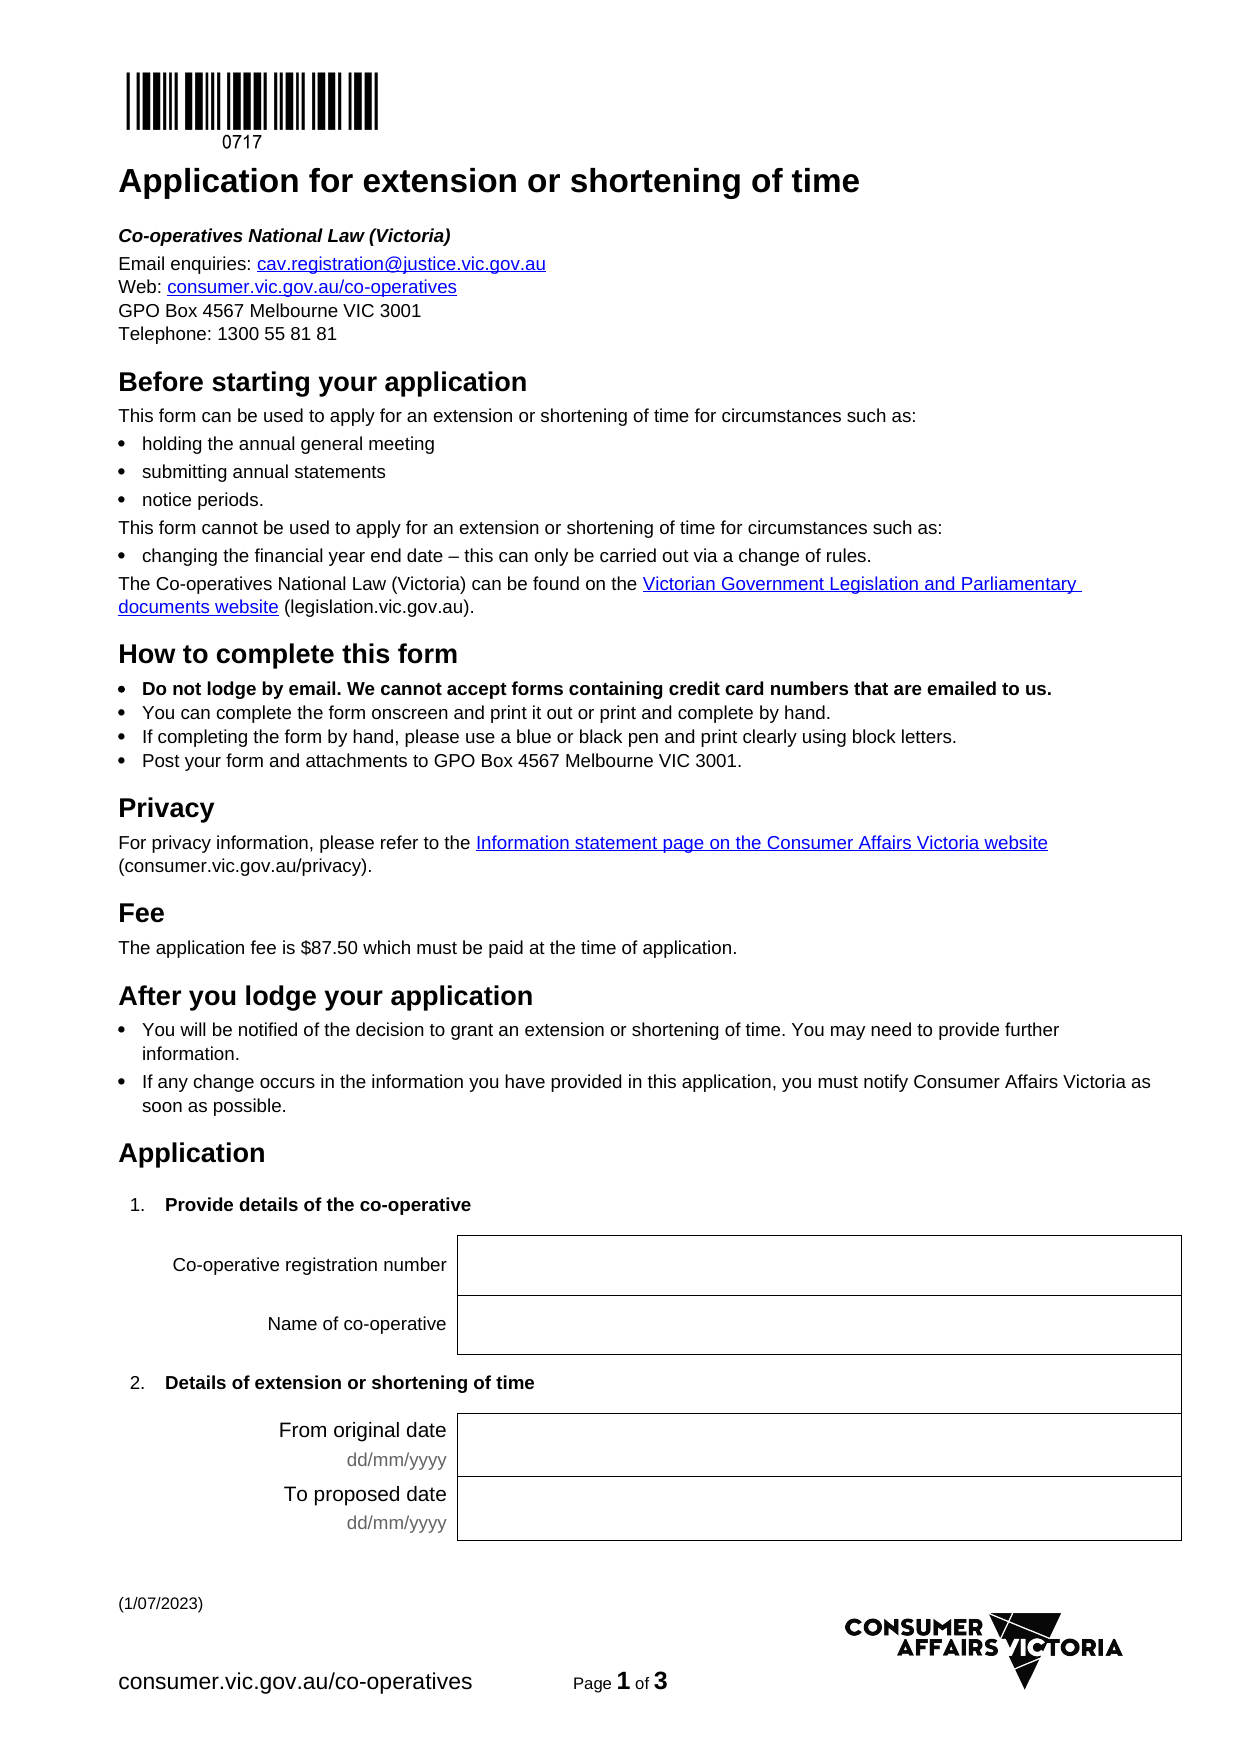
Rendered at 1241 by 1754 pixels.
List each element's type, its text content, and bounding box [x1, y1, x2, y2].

text This form cannot be used to apply for an extension or shortening of time for circumstances such as: [118, 517, 1161, 538]
table_cell [458, 1477, 1181, 1540]
list holding the annual general meeting [118, 433, 1161, 455]
table_cell [458, 1414, 1181, 1476]
list changing the financial year end date – this can only be carried out via a change of rules. [118, 544, 1161, 566]
subtitle Application for extension or shortening of time [118, 161, 1161, 199]
list notice periods. [118, 489, 1161, 511]
text Co-operatives National Law (Victoria) [118, 224, 1161, 246]
table_cell To proposed date dd/mm/yyyy [118, 1476, 457, 1540]
table_cell Details of extension or shortening of time [118, 1354, 1181, 1413]
list If any change occurs in the information you have provided in this application, you must notify Consumer Affairs Victoria as soon as possible. [118, 1071, 1161, 1116]
text The application fee is $87.50 which must be paid at the time of application. [118, 937, 1161, 959]
table_cell From original date dd/mm/yyyy [118, 1413, 457, 1476]
table_cell [458, 1296, 1181, 1353]
list You can complete the form onscreen and print it out or print and complete by hand. [118, 702, 1161, 723]
subtitle Application [118, 1137, 1161, 1168]
table_cell Name of co-operative [118, 1295, 457, 1353]
list Post your form and attachments to GPO Box 4567 Melbourne VIC 3001. [118, 749, 1161, 771]
text The Co-operatives National Law (Victoria) can be found on the Victorian Government Legislation and Parliamentary documents website (legislation.vic.gov.au). [118, 572, 1161, 618]
table_cell [458, 1236, 1181, 1294]
subtitle After you lodge your application [118, 979, 1161, 1011]
subtitle Privacy [118, 792, 1161, 823]
list Do not lodge by email. We cannot accept forms containing credit card numbers that are emailed to us. [118, 678, 1161, 700]
picture [118, 63, 387, 155]
picture [845, 1613, 1123, 1690]
table_cell Co-operative registration number [118, 1235, 457, 1294]
subtitle Fee [118, 897, 1161, 929]
text Email enquiries: cav.registration@justice.vic.gov.au Web: consumer.vic.gov.au/co-operatives GPO Box 4567 Melbourne VIC 3001 Telephone: 1300 55 81 81 [118, 252, 1161, 345]
text This form can be used to apply for an extension or shortening of time for circumstances such as: [118, 405, 1161, 427]
subtitle Before starting your application [118, 366, 1161, 397]
list You will be notified of the decision to grant an extension or shortening of time. You may need to provide further information. [118, 1019, 1161, 1064]
list If completing the form by hand, please use a blue or black pen and print clearly using block letters. [118, 726, 1161, 747]
text For privacy information, please refer to the Information statement page on the Consumer Affairs Victoria website (consumer.vic.gov.au/privacy). [118, 831, 1161, 877]
list submitting annual statements [118, 461, 1161, 483]
subtitle How to complete this form [118, 638, 1161, 670]
table_header Provide details of the co-operative [118, 1176, 1181, 1235]
